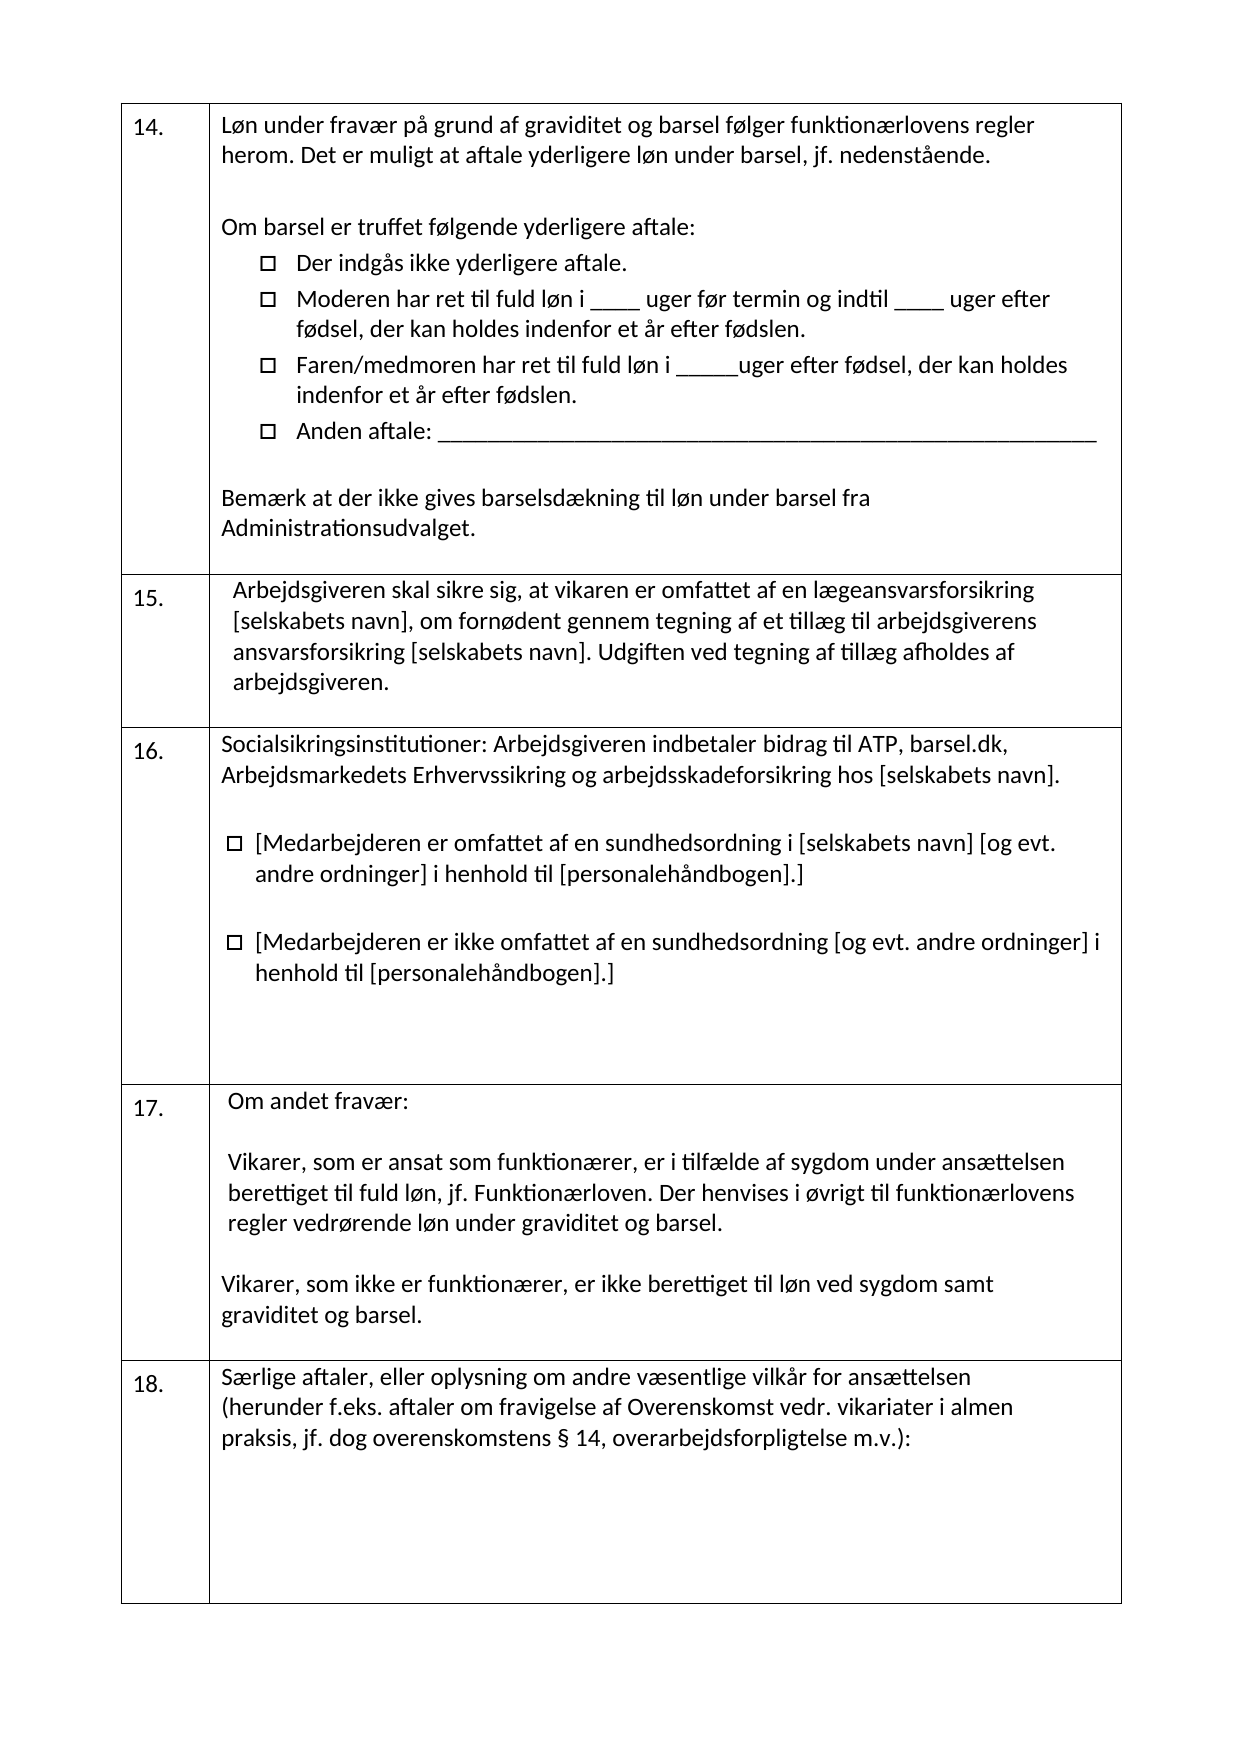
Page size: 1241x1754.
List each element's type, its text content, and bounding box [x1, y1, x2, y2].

table_cell Arbejdsgiveren skal sikre sig, at vikaren er omfattet af en lægeansvarsforsikring [selskabets navn], om fornødent gennem tegning af et tillæg til arbejdsgiverens ansvarsforsikring [selskabets navn]. Udgiften ved tegning af tillæg afholdes af arbejdsgiveren. [210, 575, 1121, 727]
table_cell Socialsikringsinstitutioner: Arbejdsgiveren indbetaler bidrag til ATP, barsel.dk, Arbejdsmarkedets Erhvervssikring og arbejdsskadeforsikring hos [selskabets navn]. [Medarbejderen er omfattet af en sundhedsordning i [selskabets navn] [og evt. andre ordninger] i henhold til [personalehåndbogen].] [Medarbejderen er ikke omfattet af en sundhedsordning [og evt. andre ordninger] i henhold til [personalehåndbogen].] [210, 728, 1121, 1084]
table_cell 14. [122, 104, 209, 573]
table_cell Løn under fravær på grund af graviditet og barsel følger funktionærlovens regler herom. Det er muligt at aftale yderligere løn under barsel, jf. nedenstående. Om barsel er truffet følgende yderligere aftale: Der indgås ikke yderligere aftale. Moderen har ret til fuld løn i ____ uger før termin og indtil ____ uger efter fødsel, der kan holdes indenfor et år efter fødslen. Faren/medmoren har ret til fuld løn i _____uger efter fødsel, der kan holdes indenfor et år efter fødslen. Anden aftale: _____________________________________________________ Bemærk at der ikke gives barselsdækning til løn under barsel fra Administrationsudvalget. [210, 104, 1121, 573]
table_cell 18. [122, 1361, 209, 1602]
table_cell 15. [122, 575, 209, 727]
table_cell 16. [122, 728, 209, 1084]
table_cell Særlige aftaler, eller oplysning om andre væsentlige vilkår for ansættelsen (herunder f.eks. aftaler om fravigelse af Overenskomst vedr. vikariater i almen praksis, jf. dog overenskomstens § 14, overarbejdsforpligtelse m.v.): [210, 1361, 1121, 1602]
table_cell Om andet fravær: Vikarer, som er ansat som funktionærer, er i tilfælde af sygdom under ansættelsen berettiget til fuld løn, jf. Funktionærloven. Der henvises i øvrigt til funktionærlovens regler vedrørende løn under graviditet og barsel. Vikarer, som ikke er funktionærer, er ikke berettiget til løn ved sygdom samt graviditet og barsel. [210, 1085, 1121, 1360]
table_cell 17. [122, 1085, 209, 1360]
